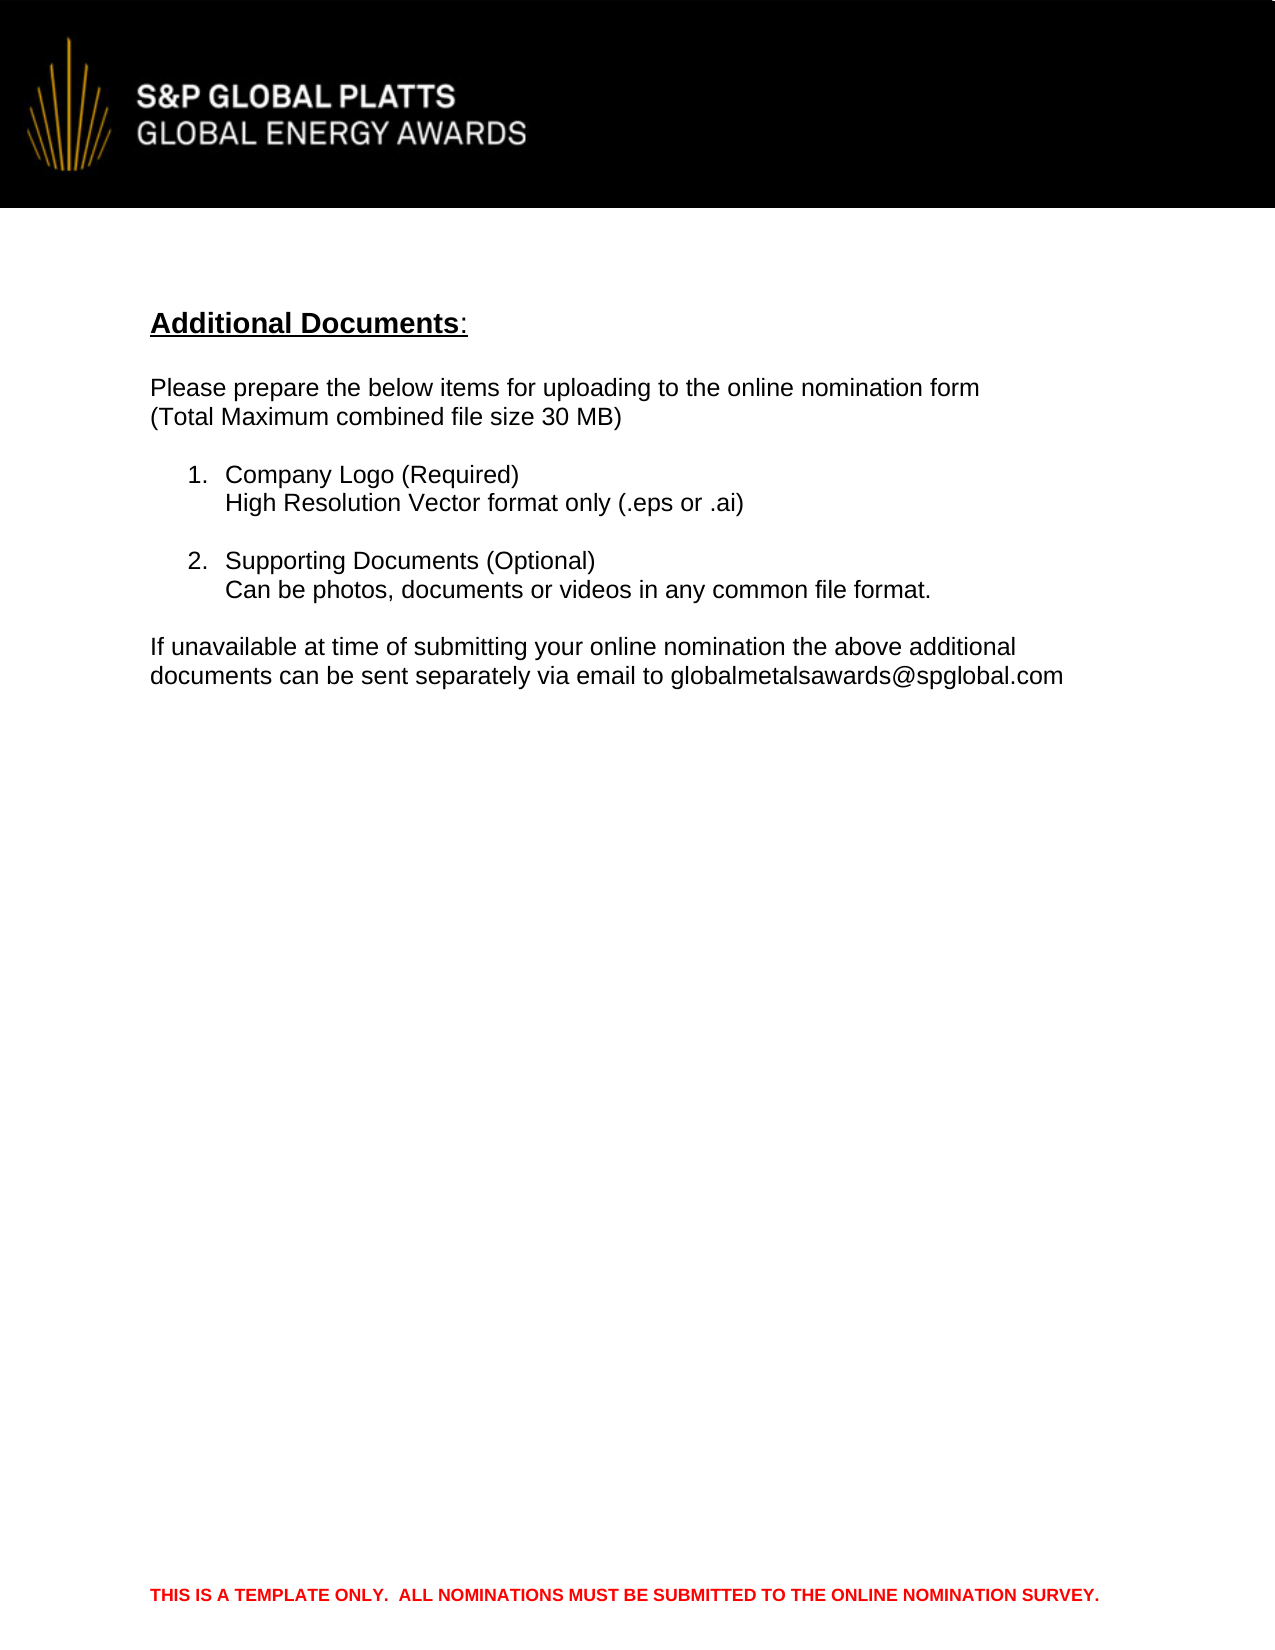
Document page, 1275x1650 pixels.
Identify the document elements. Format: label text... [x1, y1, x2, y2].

list Supporting Documents (Optional) [187, 546, 1125, 574]
list Company Logo (Required) [187, 459, 1125, 488]
picture [0, 0, 1273, 203]
text If unavailable at time of submitting your online nomination the above additional documents can be sent separately via email to globalmetalsawards@spglobal.com [150, 632, 1125, 689]
text Additional Documents: [150, 306, 1125, 340]
list High Resolution Vector format only (.eps or .ai) [225, 488, 1125, 517]
text (Total Maximum combined file size 30 MB) [150, 402, 1125, 431]
list Can be photos, documents or videos in any common file format. [225, 574, 1125, 603]
text Please prepare the below items for uploading to the online nomination form [150, 373, 1125, 402]
